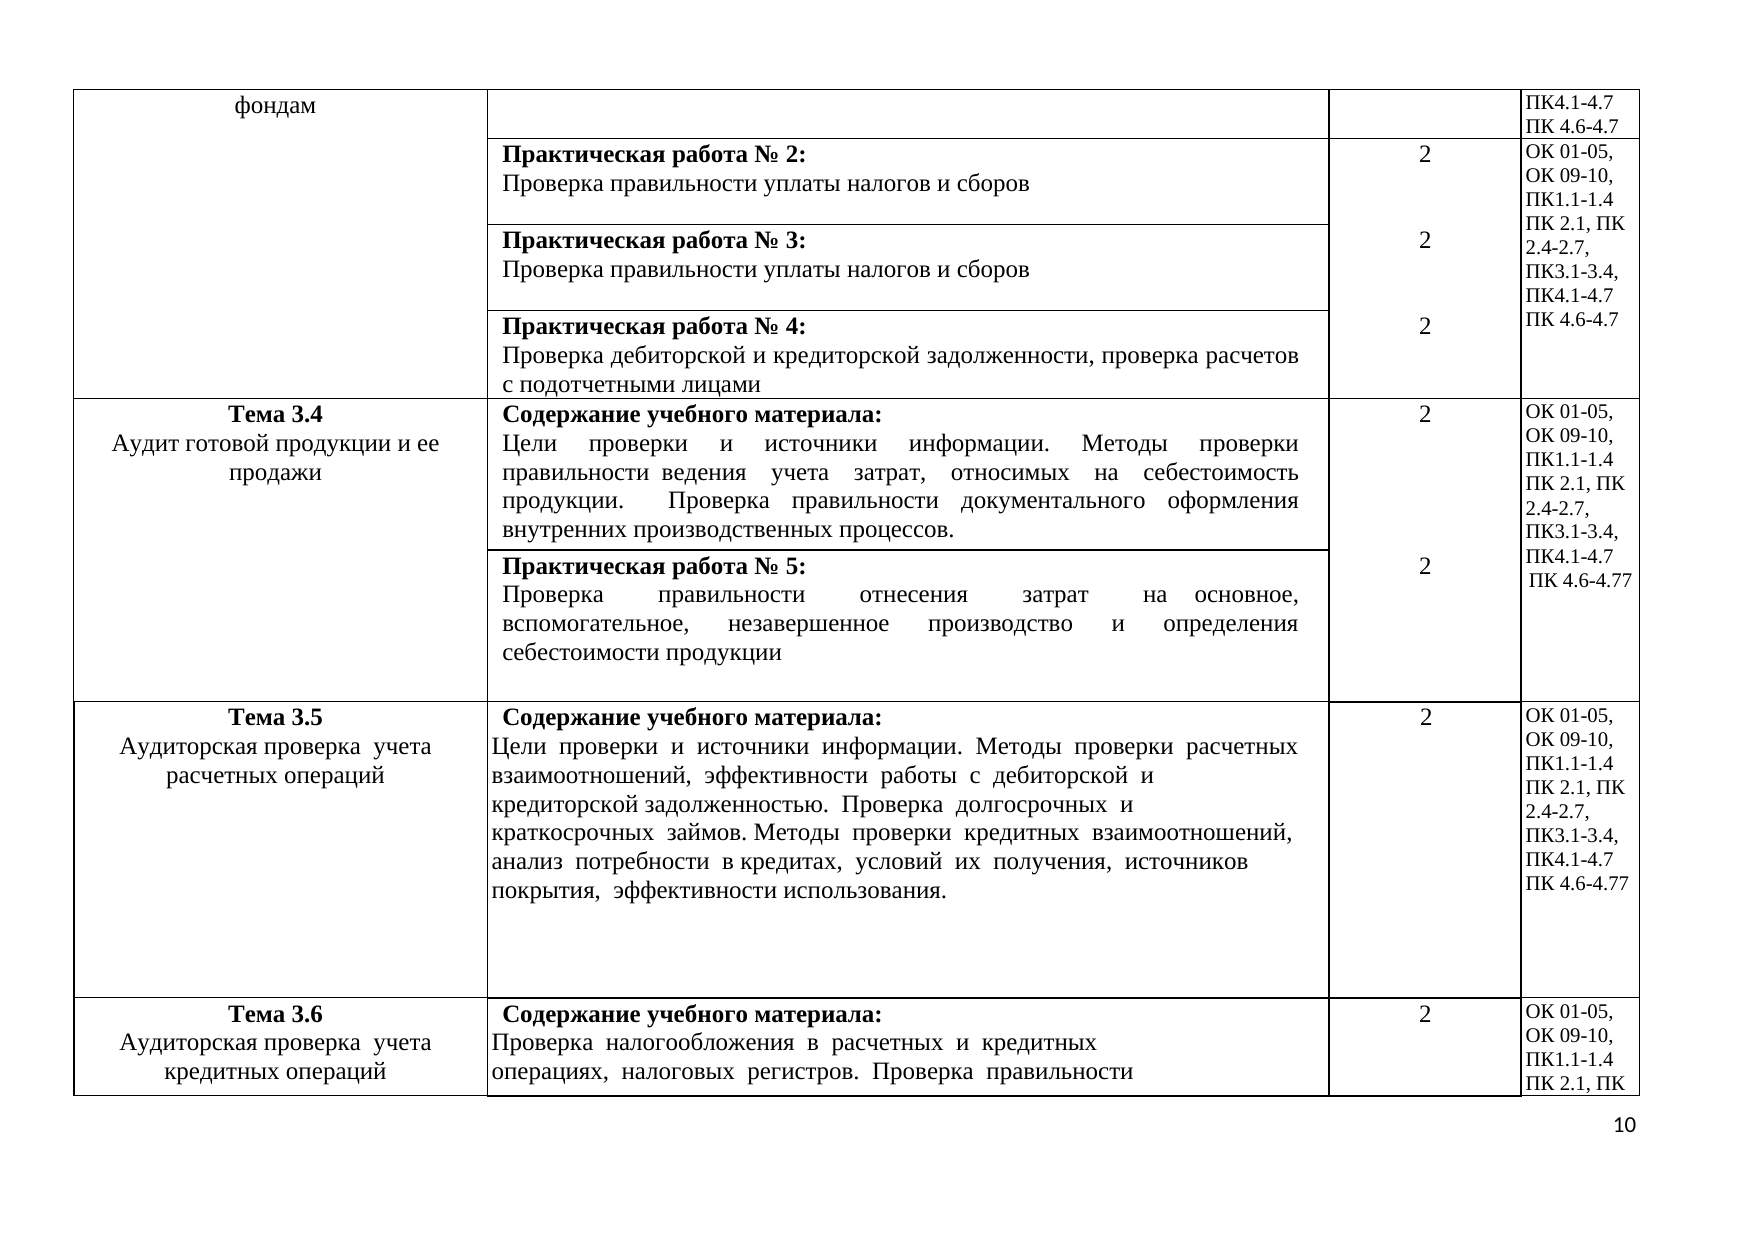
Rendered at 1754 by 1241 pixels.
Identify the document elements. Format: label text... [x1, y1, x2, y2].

table_cell Тема 3.4 Аудит готовой продукции и ее продажи [74, 399, 487, 701]
table_cell Практическая работа № 5: Проверка правильности отнесения затрат на основное, вспомогательное, незавершенное производство и определения себестоимости продукции [488, 551, 1328, 701]
table_cell 2 [1330, 90, 1520, 138]
table_cell Содержание учебного материала: Цели проверки и источники информации. Методы проверки расчетных взаимоотношений, эффективности работы с дебиторской и кредиторской задолженностью. Проверка долгосрочных и краткосрочных займов. Методы проверки кредитных взаимоотношений, анализ потребности в кредитах, условий их получения, источников покрытия, эффективности использования. [488, 702, 1328, 997]
table_cell 2 [1330, 310, 1520, 398]
table_cell Тема 3.5 Аудиторская проверка учета расчетных операций [75, 702, 487, 997]
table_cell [488, 999, 1328, 1095]
table_cell 2 [1330, 224, 1520, 310]
table_cell [1522, 895, 1639, 997]
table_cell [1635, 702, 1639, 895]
table_cell Содержание учебного материала: Цели проверки и источники информации. Методы проверки правильности ведения учета затрат, относимых на себестоимость продукции. Проверка правильности документального оформления внутренних производственных процессов. [488, 399, 1328, 549]
table_cell 2 [1330, 999, 1520, 1095]
table_cell Практическая работа № 2: Проверка правильности уплаты налогов и сборов [488, 139, 1328, 224]
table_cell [75, 998, 487, 1095]
table_cell ОК 01-05, ОК 09-10, ПК1.1-1.4 ПК 2.1, ПК 2.4-2.7, ПК3.1-3.4, ПК4.1-4.7 ПК 4.6-4.7 [1522, 139, 1639, 398]
table_cell Практическая работа № 4: Проверка дебиторской и кредиторской задолженности, проверка расчетов с подотчетными лицами [488, 311, 1328, 398]
table_cell 2 [1330, 399, 1520, 549]
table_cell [488, 90, 1328, 138]
table_cell [1330, 895, 1520, 997]
table_cell 2 [1330, 549, 1520, 701]
table_cell Практическая работа № 3: Проверка правильности уплаты налогов и сборов [488, 225, 1328, 310]
table_cell ОК 01-05, ОК 09-10, ПК1.1-1.4 ПК 2.1, ПК 2.4-2.7, ПК3.1-3.4, ПК4.1-4.7 ПК 4.6-4.77 [1522, 399, 1639, 701]
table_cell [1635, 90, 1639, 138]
table_cell ОК 01-05, ОК 09-10, ПК1.1-1.4 ПК 2.1, ПК 2.4-2.7, ПК3.1-3.4, ПК4.1-4.7 [1522, 998, 1639, 1095]
table_cell 2 [1330, 703, 1520, 895]
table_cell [74, 90, 487, 398]
